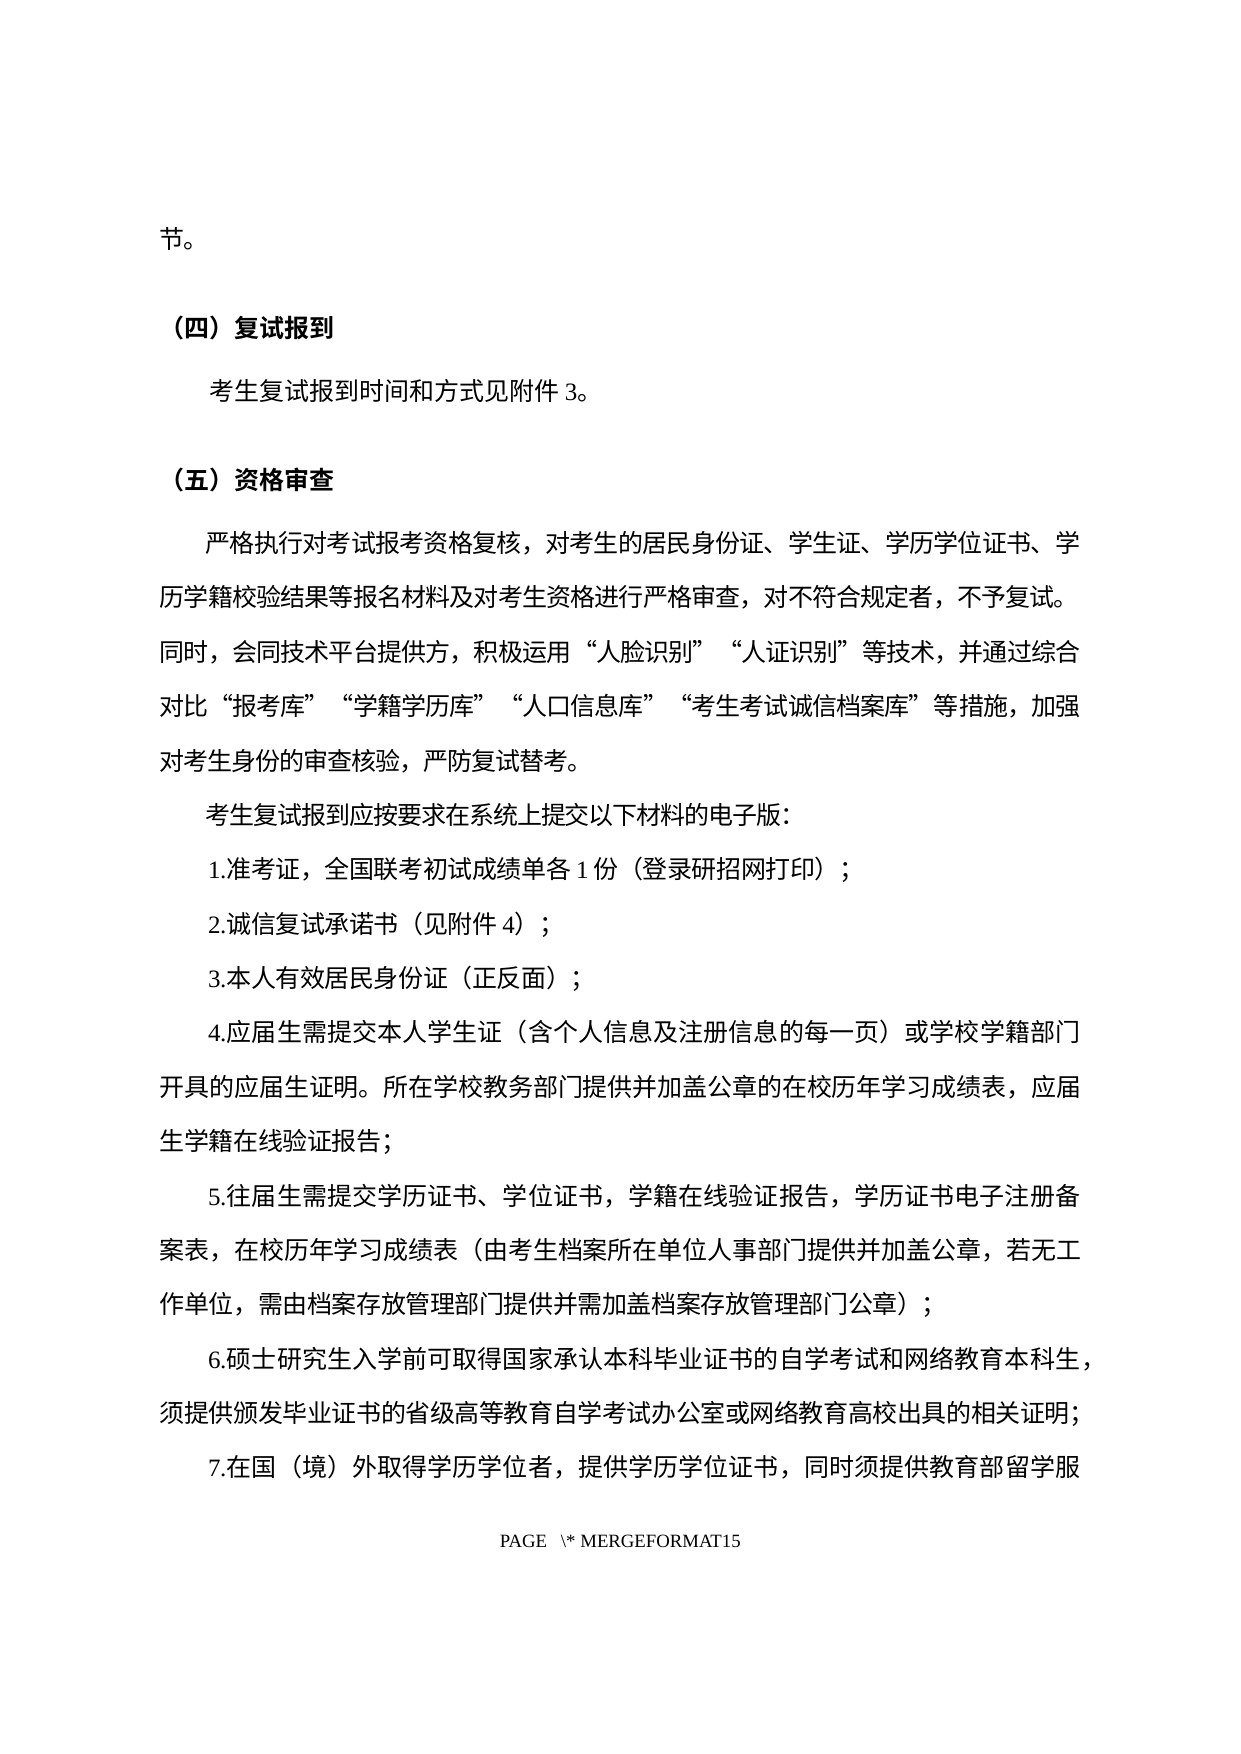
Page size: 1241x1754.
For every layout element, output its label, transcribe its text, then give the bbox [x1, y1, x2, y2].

text 考生复试报到应按要求在系统上提交以下材料的电子版： [159, 795, 1081, 832]
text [159, 1448, 1081, 1484]
text 1.准考证，全国联考初试成绩单各1份（登录研招网打印）； [159, 850, 1081, 886]
subtitle （四）复试报到 [159, 301, 1081, 344]
text 考生复试报到时间和方式见附件3。 [159, 372, 1081, 408]
text 2.诚信复试承诺书（见附件4）； [159, 904, 1081, 940]
text 严格执行对考试报考资格复核，对考生的居民身份证、学生证、学历学位证书、学历学籍校验结果等报名材料及对考生资格进行严格审查，对不符合规定者，不予复试。同时，会同技术平台提供方，积极运用“人脸识别”“人证识别”等技术，并通过综合对比“报考库”“学籍学历库”“人口信息库”“考生考试诚信档案库”等措施，加强对考生身份的审查核验，严防复试替考。 [159, 523, 1081, 777]
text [159, 220, 1081, 256]
text 4.应届生需提交本人学生证（含个人信息及注册信息的每一页）或学校学籍部门开具的应届生证明。所在学校教务部门提供并加盖公章的在校历年学习成绩表，应届生学籍在线验证报告； [159, 1013, 1081, 1158]
text 5.往届生需提交学历证书、学位证书，学籍在线验证报告，学历证书电子注册备案表，在校历年学习成绩表（由考生档案所在单位人事部门提供并加盖公章，若无工作单位，需由档案存放管理部门提供并需加盖档案存放管理部门公章）； [159, 1176, 1081, 1321]
text 3.本人有效居民身份证（正反面）； [159, 958, 1081, 995]
text 6.硕士研究生入学前可取得国家承认本科毕业证书的自学考试和网络教育本科生，须提供颁发毕业证书的省级高等教育自学考试办公室或网络教育高校出具的相关证明； [159, 1339, 1081, 1430]
subtitle （五）资格审查 [159, 453, 1081, 496]
